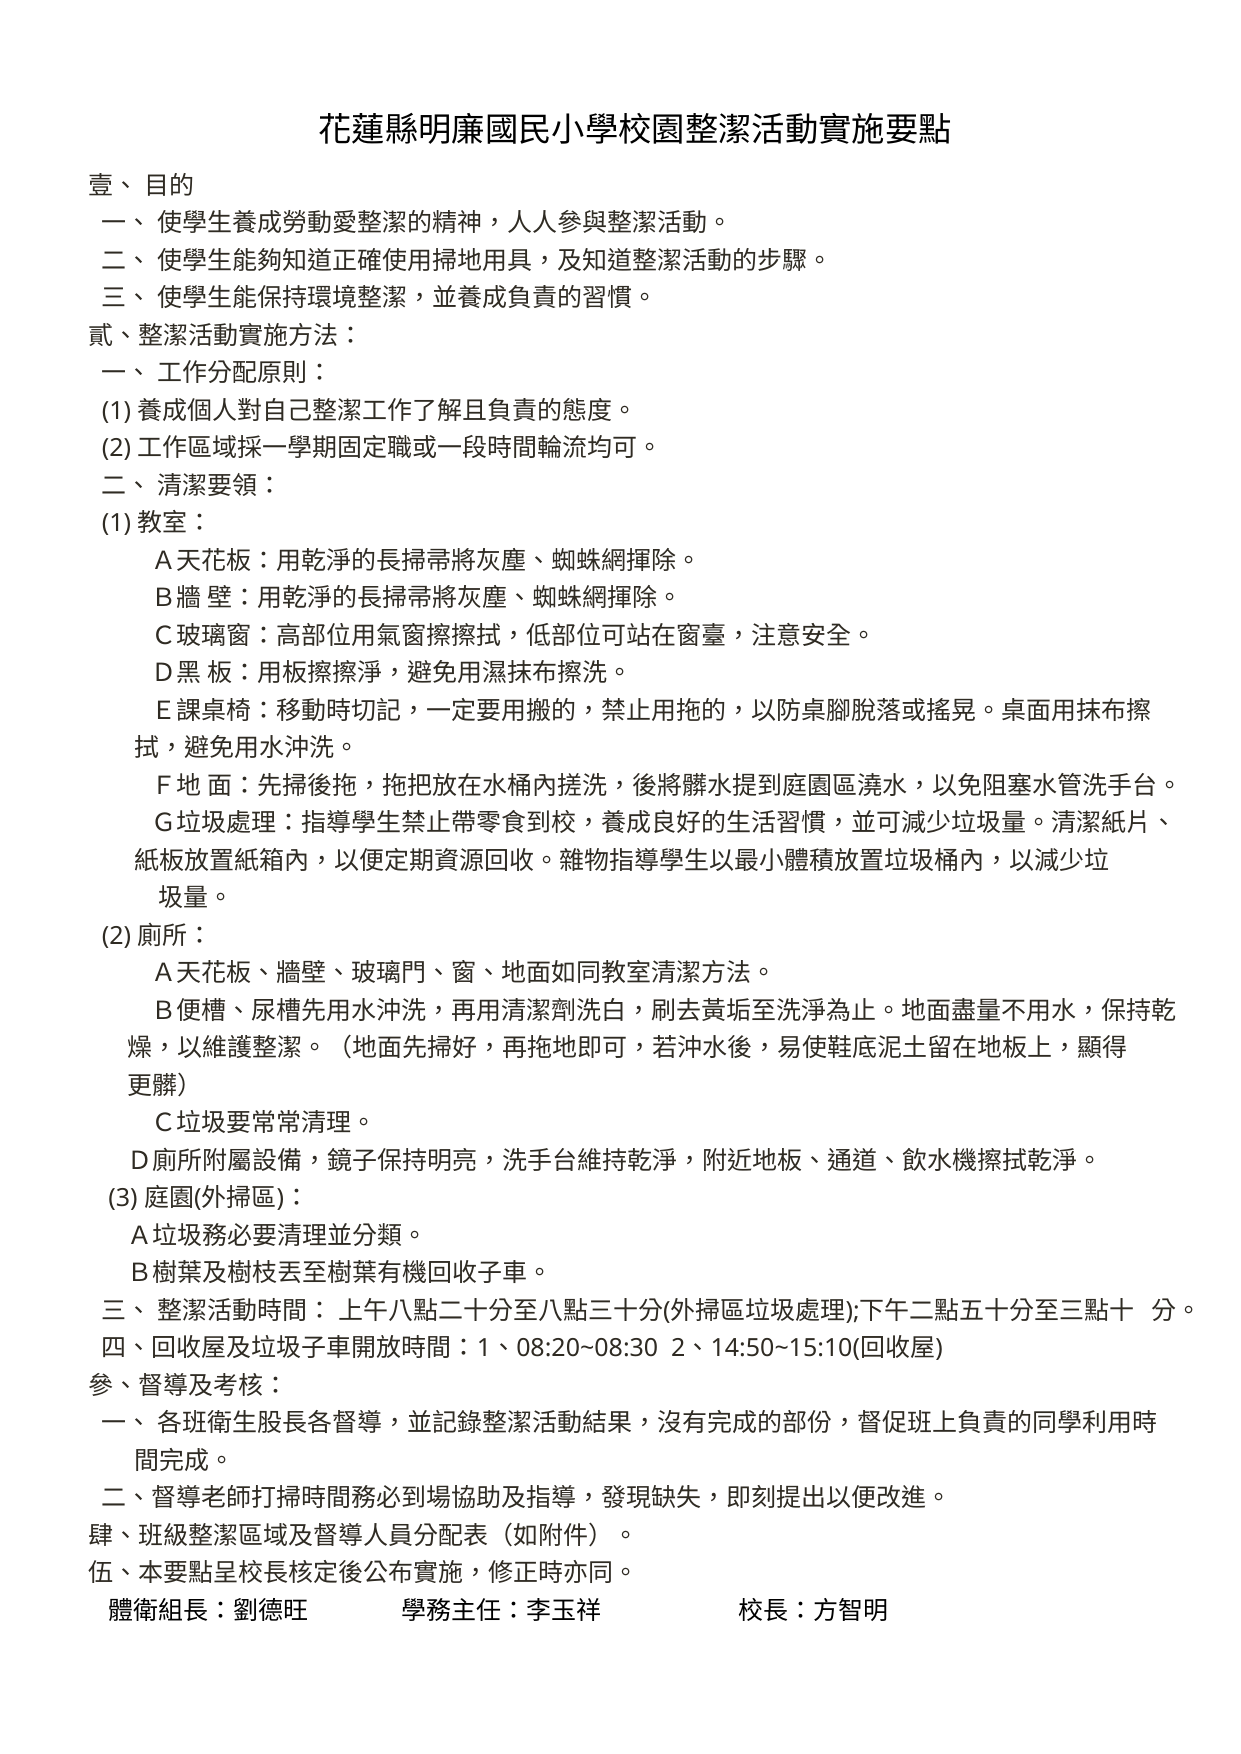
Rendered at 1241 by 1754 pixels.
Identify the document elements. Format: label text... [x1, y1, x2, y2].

text 間完成。 二、督導老師打掃時間務必到場協助及指導，發現缺失，即刻提出以便改進。 [89, 1439, 1181, 1514]
text 更髒） Ｃ垃圾要常常清理。 Ｄ廁所附屬設備，鏡子保持明亮，洗手台維持乾淨，附近地板、通道、飲水機擦拭乾淨。 (3) 庭園(外掃區)： Ａ垃圾務必要清理並分類。 Ｂ樹葉及樹枝丟至樹葉有機回收子車。 三、 整潔活動時間： 上午八點二十分至八點三十分(外掃區垃圾處理);下午二點五十分至三點十 分。 [89, 1064, 1181, 1327]
text 貳、整潔活動實施方法： 一、 工作分配原則： (1) 養成個人對自己整潔工作了解且負責的態度。 (2) 工作區域採一學期固定職或一段時間輪流均可。 二、 清潔要領： (1) 教室： Ａ天花板：用乾淨的長掃帚將灰塵、蜘蛛網揮除。 Ｂ牆 壁：用乾淨的長掃帚將灰塵、蜘蛛網揮除。 Ｃ玻璃窗：高部位用氣窗擦擦拭，低部位可站在窗臺，注意安全。 Ｄ黑 板：用板擦擦淨，避免用濕抹布擦洗。 Ｅ課桌椅：移動時切記，一定要用搬的，禁止用拖的，以防桌腳脫落或搖晃。桌面用抹布擦 [89, 314, 1181, 727]
text 壹、 目的 一、 使學生養成勞動愛整潔的精神，人人參與整潔活動。 二、 使學生能夠知道正確使用掃地用具，及知道整潔活動的步驟。 三、 使學生能保持環境整潔，並養成負責的習慣。 [89, 164, 1181, 314]
text Ｇ垃圾處理：指導學生禁止帶零食到校，養成良好的生活習慣，並可減少垃圾量。清潔紙片、 [89, 802, 1181, 839]
text 體衛組長：劉德旺 學務主任：李玉祥 校長：方智明 [89, 1589, 1181, 1627]
text 伍、本要點呈校長核定後公布實施，修正時亦同。 [89, 1552, 1181, 1589]
text 四、回收屋及垃圾子車開放時間：1、08:20~08:30 2、14:50~15:10(回收屋) 參、督導及考核： 一、 各班衛生股長各督導，並記錄整潔活動結果，沒有完成的部份，督促班上負責的同學利用時 [89, 1327, 1181, 1439]
text 肆、班級整潔區域及督導人員分配表（如附件）。 [89, 1514, 1181, 1552]
text 燥，以維護整潔。（地面先掃好，再拖地即可，若沖水後，易使鞋底泥土留在地板上，顯得 [89, 1027, 1181, 1064]
text 花蓮縣明廉國民小學校園整潔活動實施要點 [89, 89, 1181, 164]
text 紙板放置紙箱內，以便定期資源回收。雜物指導學生以最小體積放置垃圾桶內，以減少垃 圾量。 (2) 廁所： Ａ天花板、牆壁、玻璃門、窗、地面如同教室清潔方法。 Ｂ便槽、尿槽先用水沖洗，再用清潔劑洗白，刷去黃垢至洗淨為止。地面盡量不用水，保持乾 [89, 839, 1181, 1027]
text 拭，避免用水沖洗。 Ｆ地 面：先掃後拖，拖把放在水桶內搓洗，後將髒水提到庭園區澆水，以免阻塞水管洗手台。 [89, 727, 1181, 802]
